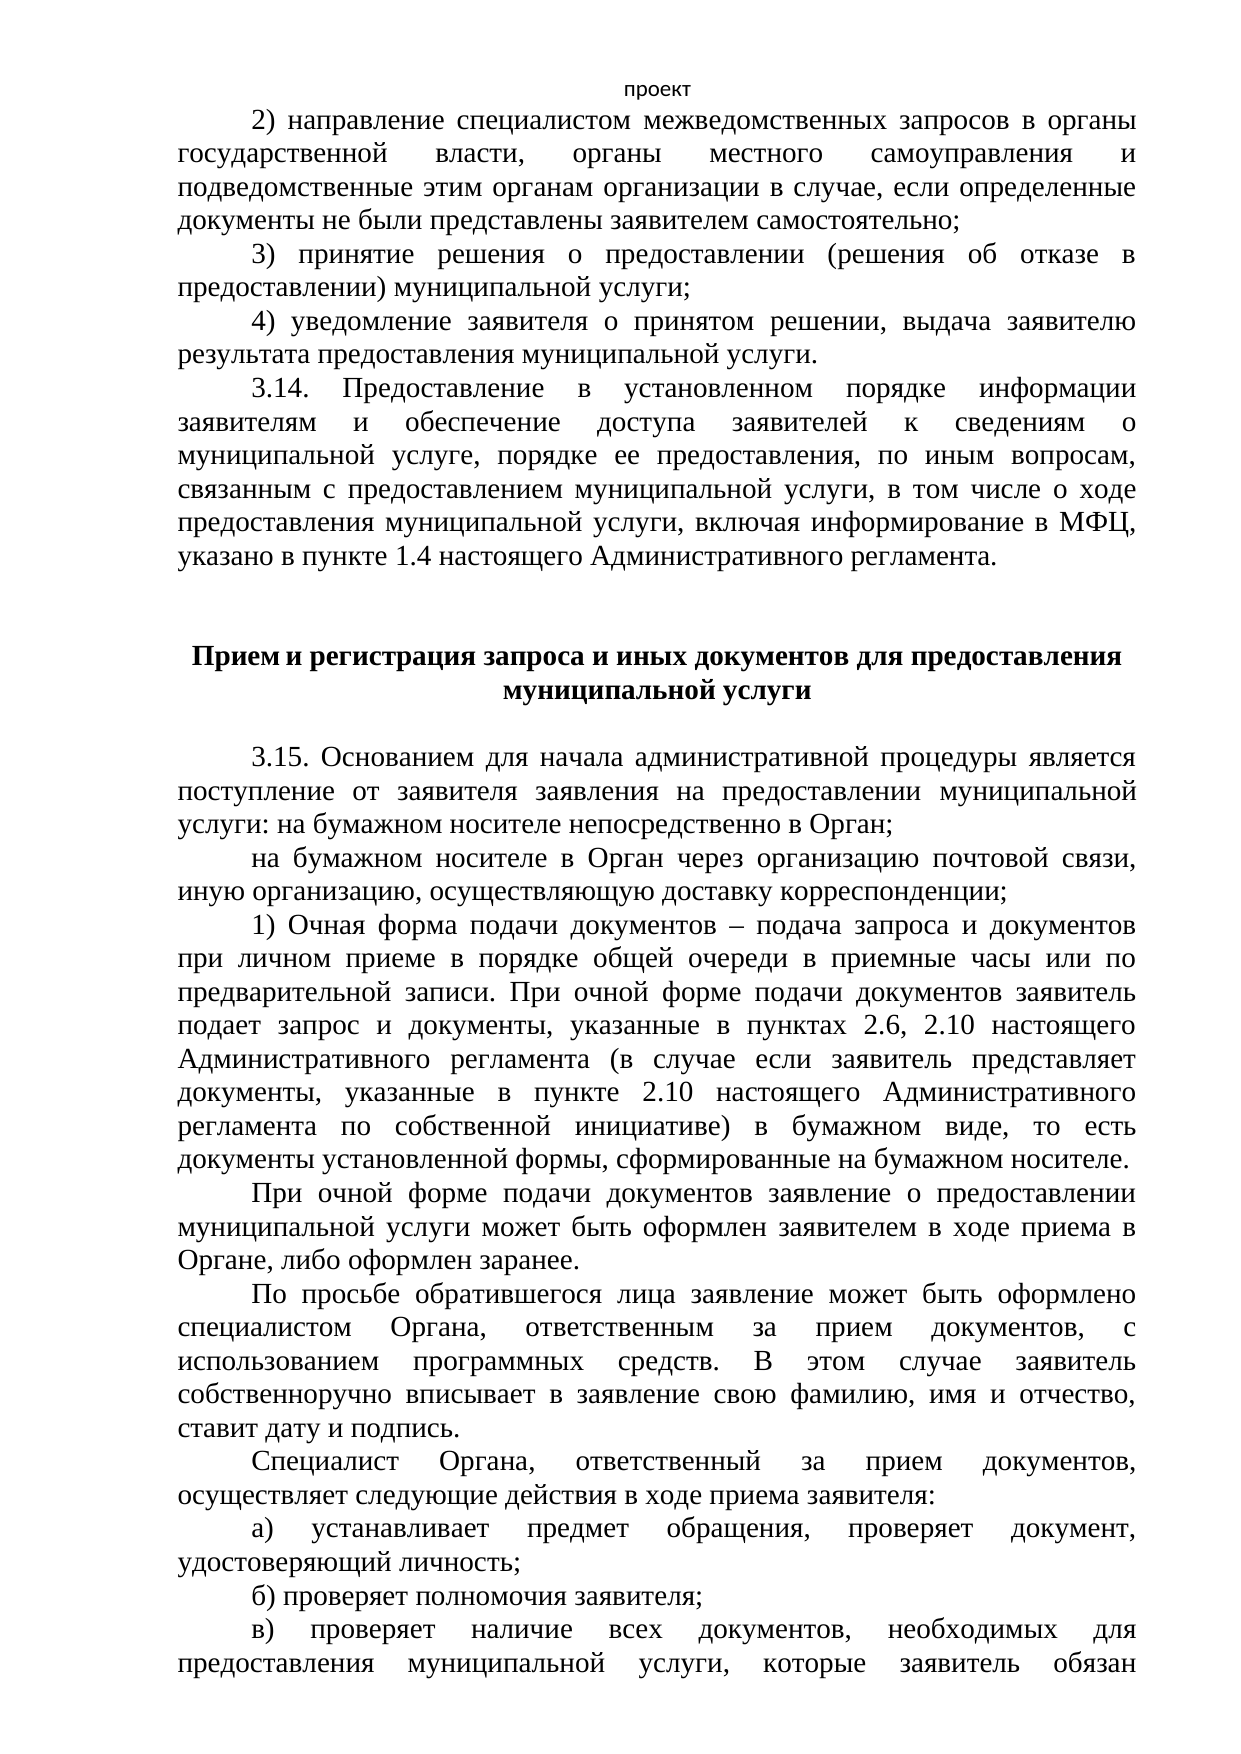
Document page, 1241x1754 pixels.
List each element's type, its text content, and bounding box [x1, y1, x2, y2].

text Прием и регистрация запроса и иных документов для предоставления муниципальной услуги [177, 638, 1137, 706]
text б) проверяет полномочия заявителя; [177, 1578, 1137, 1611]
text Специалист Органа, ответственный за прием документов, осуществляет следующие действия в ходе приема заявителя: [177, 1443, 1137, 1511]
text на бумажном носителе в Орган через организацию почтовой связи, иную организацию, осуществляющую доставку корреспонденции; [177, 840, 1137, 907]
text 3.15. Основанием для начала административной процедуры является поступление от заявителя заявления на предоставлении муниципальной услуги: на бумажном носителе непосредственно в Орган; [177, 739, 1137, 840]
text 3) принятие решения о предоставлении (решения об отказе в предоставлении) муниципальной услуги; [177, 236, 1137, 303]
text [177, 1611, 1137, 1678]
text При очной форме подачи документов заявление о предоставлении муниципальной услуги может быть оформлен заявителем в ходе приема в Органе, либо оформлен заранее. [177, 1175, 1137, 1276]
text 3.14. Предоставление в установленном порядке информации заявителям и обеспечение доступа заявителей к сведениям о муниципальной услуге, порядке ее предоставления, по иным вопросам, связанным с предоставлением муниципальной услуги, в том числе о ходе предоставления муниципальной услуги, включая информирование в МФЦ, указано в пункте 1.4 настоящего Административного регламента. [177, 370, 1137, 571]
text 4) уведомление заявителя о принятом решении, выдача заявителю результата предоставления муниципальной услуги. [177, 303, 1137, 370]
text а) устанавливает предмет обращения, проверяет документ, удостоверяющий личность; [177, 1511, 1137, 1578]
text 1) Очная форма подачи документов – подача запроса и документов при личном приеме в порядке общей очереди в приемные часы или по предварительной записи. При очной форме подачи документов заявитель подает запрос и документы, указанные в пунктах 2.6, 2.10 настоящего Административного регламента (в случае если заявитель представляет документы, указанные в пункте 2.10 настоящего Административного регламента по собственной инициативе) в бумажном виде, то есть документы установленной формы, сформированные на бумажном носителе. [177, 907, 1137, 1175]
text По просьбе обратившегося лица заявление может быть оформлено специалистом Органа, ответственным за прием документов, с использованием программных средств. В этом случае заявитель собственноручно вписывает в заявление свою фамилию, имя и отчество, ставит дату и подпись. [177, 1276, 1137, 1443]
text 2) направление специалистом межведомственных запросов в органы государственной власти, органы местного самоуправления и подведомственные этим органам организации в случае, если определенные документы не были представлены заявителем самостоятельно; [177, 102, 1137, 236]
